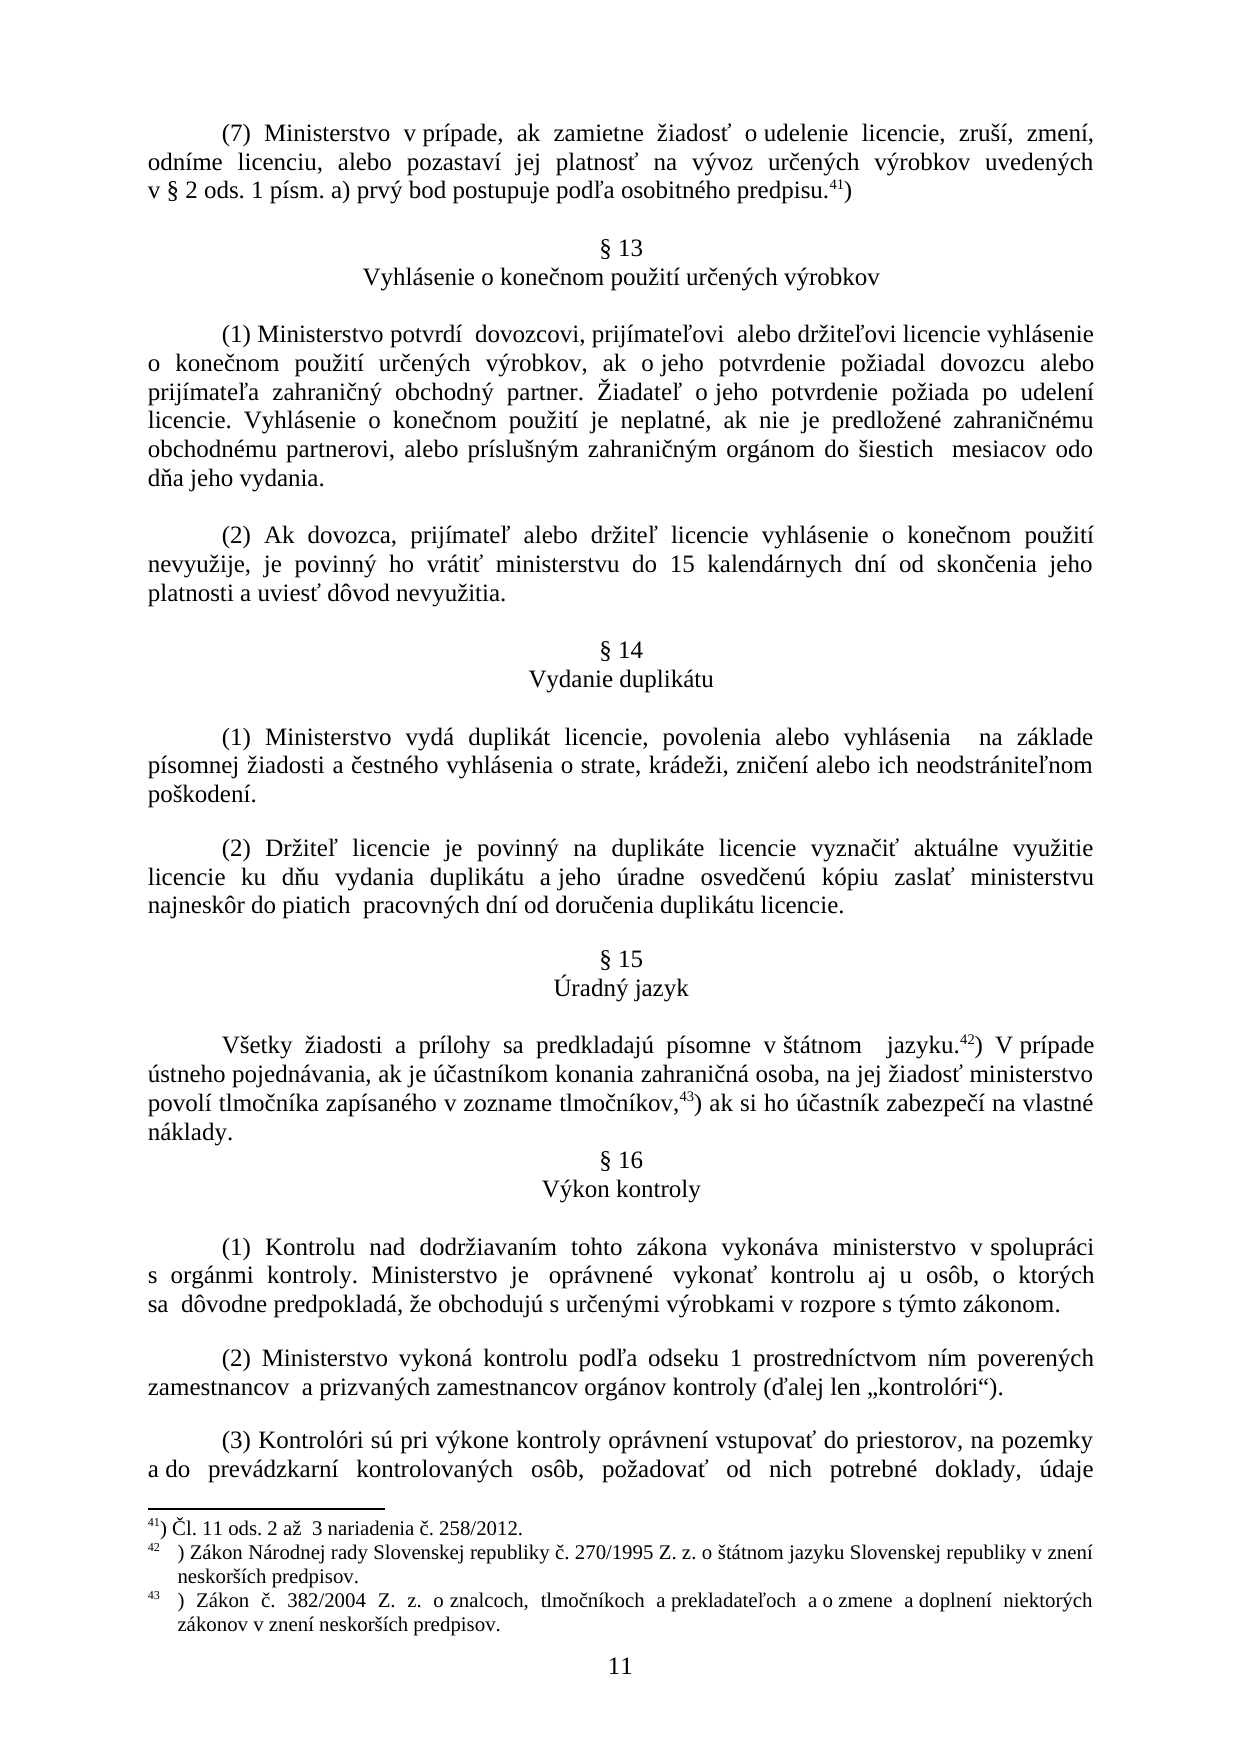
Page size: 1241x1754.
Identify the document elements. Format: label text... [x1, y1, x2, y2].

text Vyhlásenie o konečnom použití určených výrobkov [148, 262, 1094, 291]
text (7) Ministerstvo v prípade, ak zamietne žiadosť o udelenie licencie, zruší, zmení, odníme licenciu, alebo pozastaví jej platnosť na vývoz určených výrobkov uvedených v § 2 ods. 1 písm. a) prvý bod postupuje podľa osobitného predpisu.) [148, 118, 1094, 204]
text Vydanie duplikátu [148, 664, 1094, 693]
text Úradný jazyk [148, 973, 1094, 1002]
text § 16 [148, 1146, 1094, 1174]
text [148, 1426, 1094, 1483]
text (1) Kontrolu nad dodržiavaním tohto zákona vykonáva ministerstvo v spolupráci s orgánmi kontroly. Ministerstvo je oprávnené vykonať kontrolu aj u osôb, o ktorých sa dôvodne predpokladá, že obchodujú s určenými výrobkami v rozpore s týmto zákonom. [148, 1232, 1094, 1318]
text (2) Držiteľ licencie je povinný na duplikáte licencie vyznačiť aktuálne využitie licencie ku dňu vydania duplikátu a jeho úradne osvedčenú kópiu zaslať ministerstvu najneôr do piatich pracovných dní od doručenia duplikátu licencie. [148, 833, 1094, 919]
text (1) Ministerstvo potvrdí dovozcovi, prijímateľovi alebo držiteľovi licencie vyhlásenie o konečnom použití určených výrobkov, ak o jeho potvrdenie požiadal dovozcu alebo prijímateľa zahraničný obchodný partner. Žiadateľ o jeho potvrdenie požiada po udelení licencie. Vyhlásenie o konečnom použití je neplatné, ak nie je predložené zahraničnému obchodnému partnerovi, alebo príslušným zahraničným orgánom do šiestich mesiacov odo dňa jeho vydania. [148, 319, 1094, 492]
text § 14 [148, 636, 1094, 664]
text § 15 [148, 944, 1094, 973]
text § 13 [148, 233, 1094, 262]
text (2) Ministerstvo vykoná kontrolu podľa odseku 1 prostredníctvom ním poverených zamestnancov a prizvaných zamestnancov orgánov kontroly (ďalej len „kontrolóri“). [148, 1343, 1094, 1401]
text Výkon kontroly [148, 1174, 1094, 1203]
text (2) Ak dovozca, prijímateľ alebo držiteľ licencie vyhlásenie o konečnom použití nevyužije, je povinný ho vrátiť ministerstvu do 15 kalendárnych dní od skončenia jeho platnosti a uviesť dôvod nevyužitia. [148, 521, 1094, 607]
text (1) Ministerstvo vydá duplikát licencie, povolenia alebo vyhlásenia na základe písomnej žiadosti a čestného vyhlásenia o strate, krádeži, zničení alebo ich neodstrániteľnom poškodení. [148, 722, 1094, 808]
text Všetky žiadosti a prílohy sa predkladajú písomne v štátnom jazyku.) V prípade ústneho pojednávania, ak je účastníkom konania zahraničná osoba, na jej žiadosť ministerstvo povolí tlmočníka zapísaného v zozname tlmočníkov,) ak si ho účastník zabezpečí na vlastné náklady. [148, 1031, 1094, 1146]
